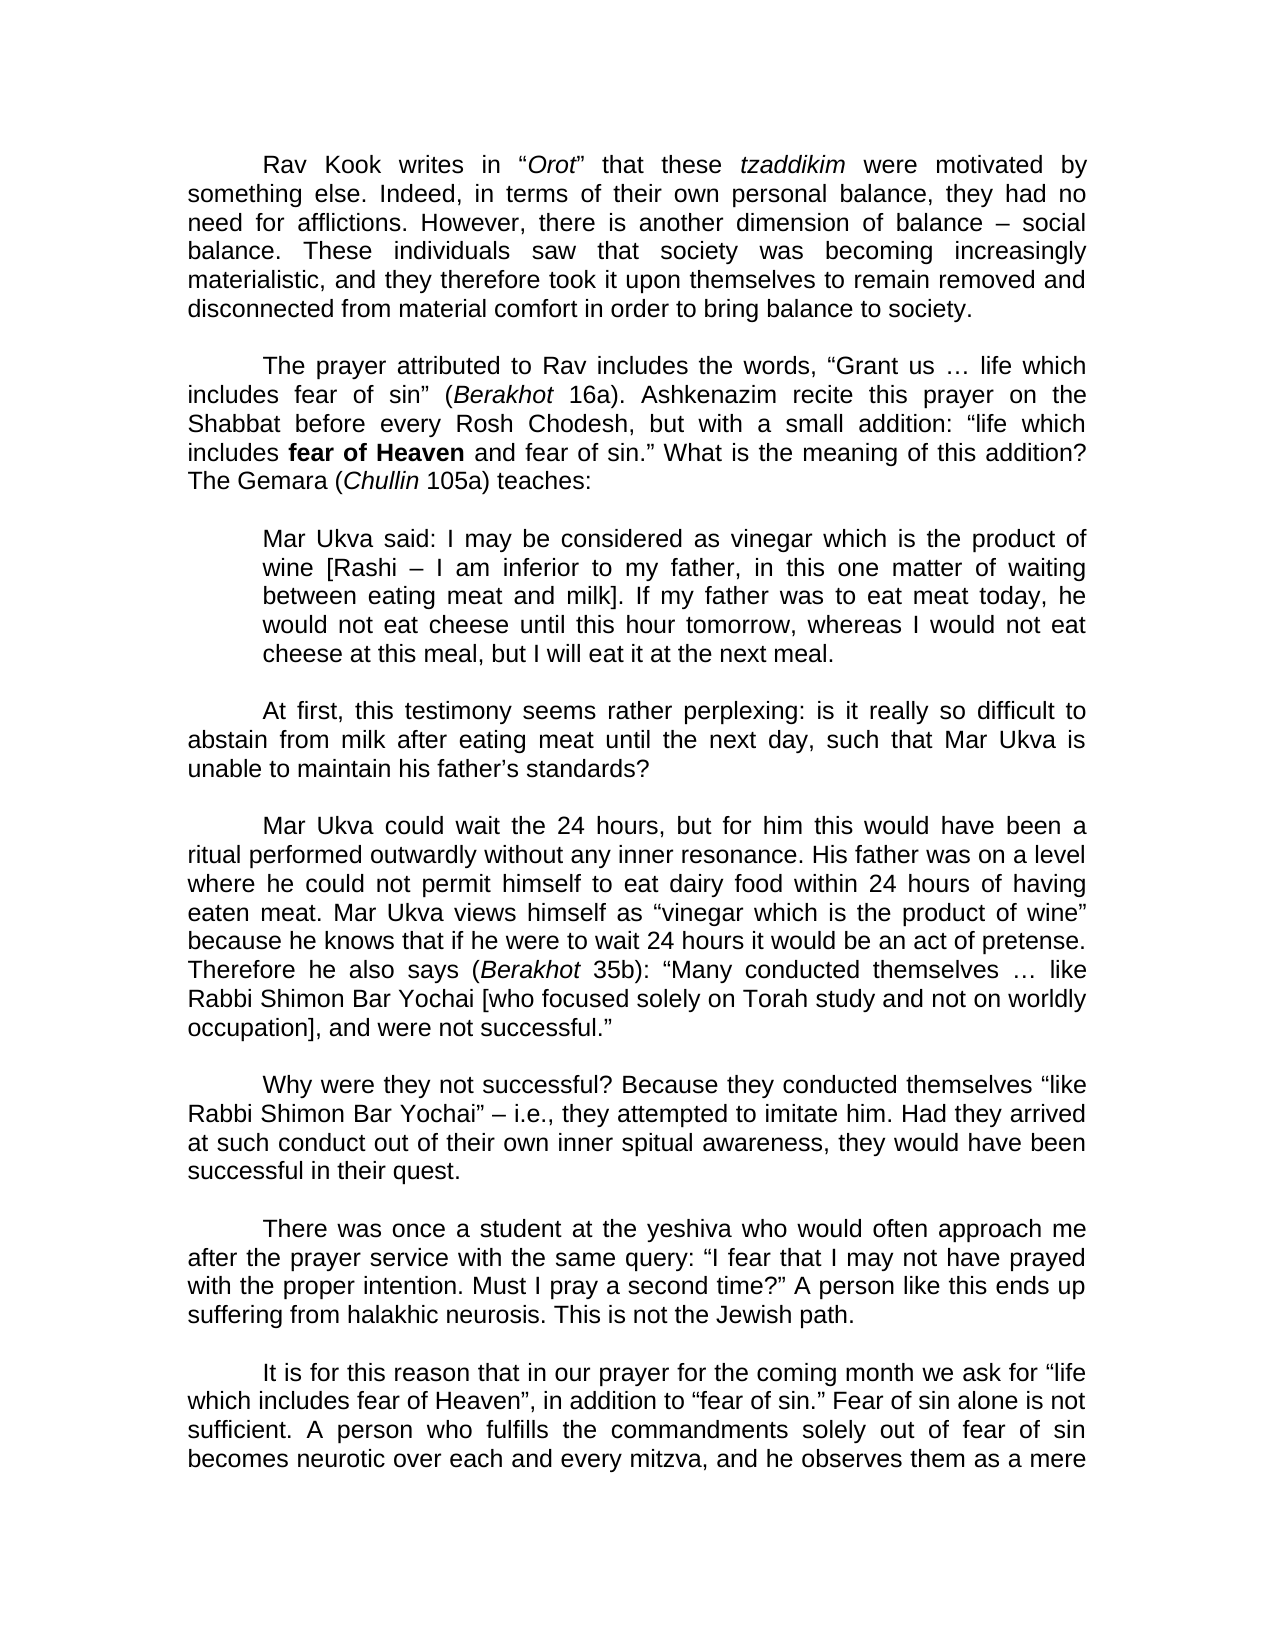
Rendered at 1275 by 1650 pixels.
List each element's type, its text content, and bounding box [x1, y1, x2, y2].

text Mar Ukva could wait the 24 hours, but for him this would have been a ritual performed outwardly without any inner resonance. His father was on a level where he could not permit himself to eat dairy food within 24 hours of having eaten meat. Mar Ukva views himself as “vinegar which is the product of wine” because he knows that if he were to wait 24 hours it would be an act of pretense. Therefore he also says (Berakhot 35b): “Many conducted themselves … like Bar Yochai [who focused solely on Torah study and not on worldly occupation], and were not successful.” [187, 811, 1088, 1041]
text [187, 1357, 1088, 1472]
text Rav Kook writes in “Orot” that these tzaddikim were motivated by something else. Indeed, in terms of their own personal balance, they had no need for afflictions. However, there is another dimension of balance – social balance. These individuals saw that society was becoming increasingly materialistic, and they therefore took it upon themselves to remain removed and disconnected from material comfort in order to bring balance to society. [187, 150, 1088, 322]
text Why were they not successful? Because they conducted themselves “like Bar Yochai” – i.e., they attempted to imitate him. Had they arrived at such conduct out of their own inner spitual awareness, they would have been successful in their quest. [187, 1070, 1088, 1185]
text At first, this testimony seems rather perplexing: is it really so difficult to abstain from milk after eating meat until the next day, such that Mar Ukva is unable to maintain his father’s standards? [187, 696, 1088, 782]
text There was once a student at the yeshiva who would often approach me after the prayer service with the same query: “I fear that I may not have prayed with the proper intention. Must I pray a second time?” A person like this ends up suffering from halakhic neurosis. This is not the Jewish path. [187, 1214, 1088, 1329]
text The prayer attributed to Rav includes the words, “Grant us … life which includes fear of sin” (Berakhot 16a). Ashkenazim recite this prayer on the Shabbat before every Rosh Chodesh, but with a small addition: “life which includes fear of Heaven and fear of sin.” What is the meaning of this addition? The Gemara (Chullin 105a) teaches: [187, 351, 1088, 495]
text Mar Ukva said: I may be considered as vinegar which is the product of wine [Rashi – I am inferior to my father, in this one matter of waiting between eating meat and milk]. If my father was to eat meat today, he would not eat cheese until this hour tomorrow, whereas I would not eat cheese at this meal, but I will eat it at the next meal. [262, 524, 1088, 667]
